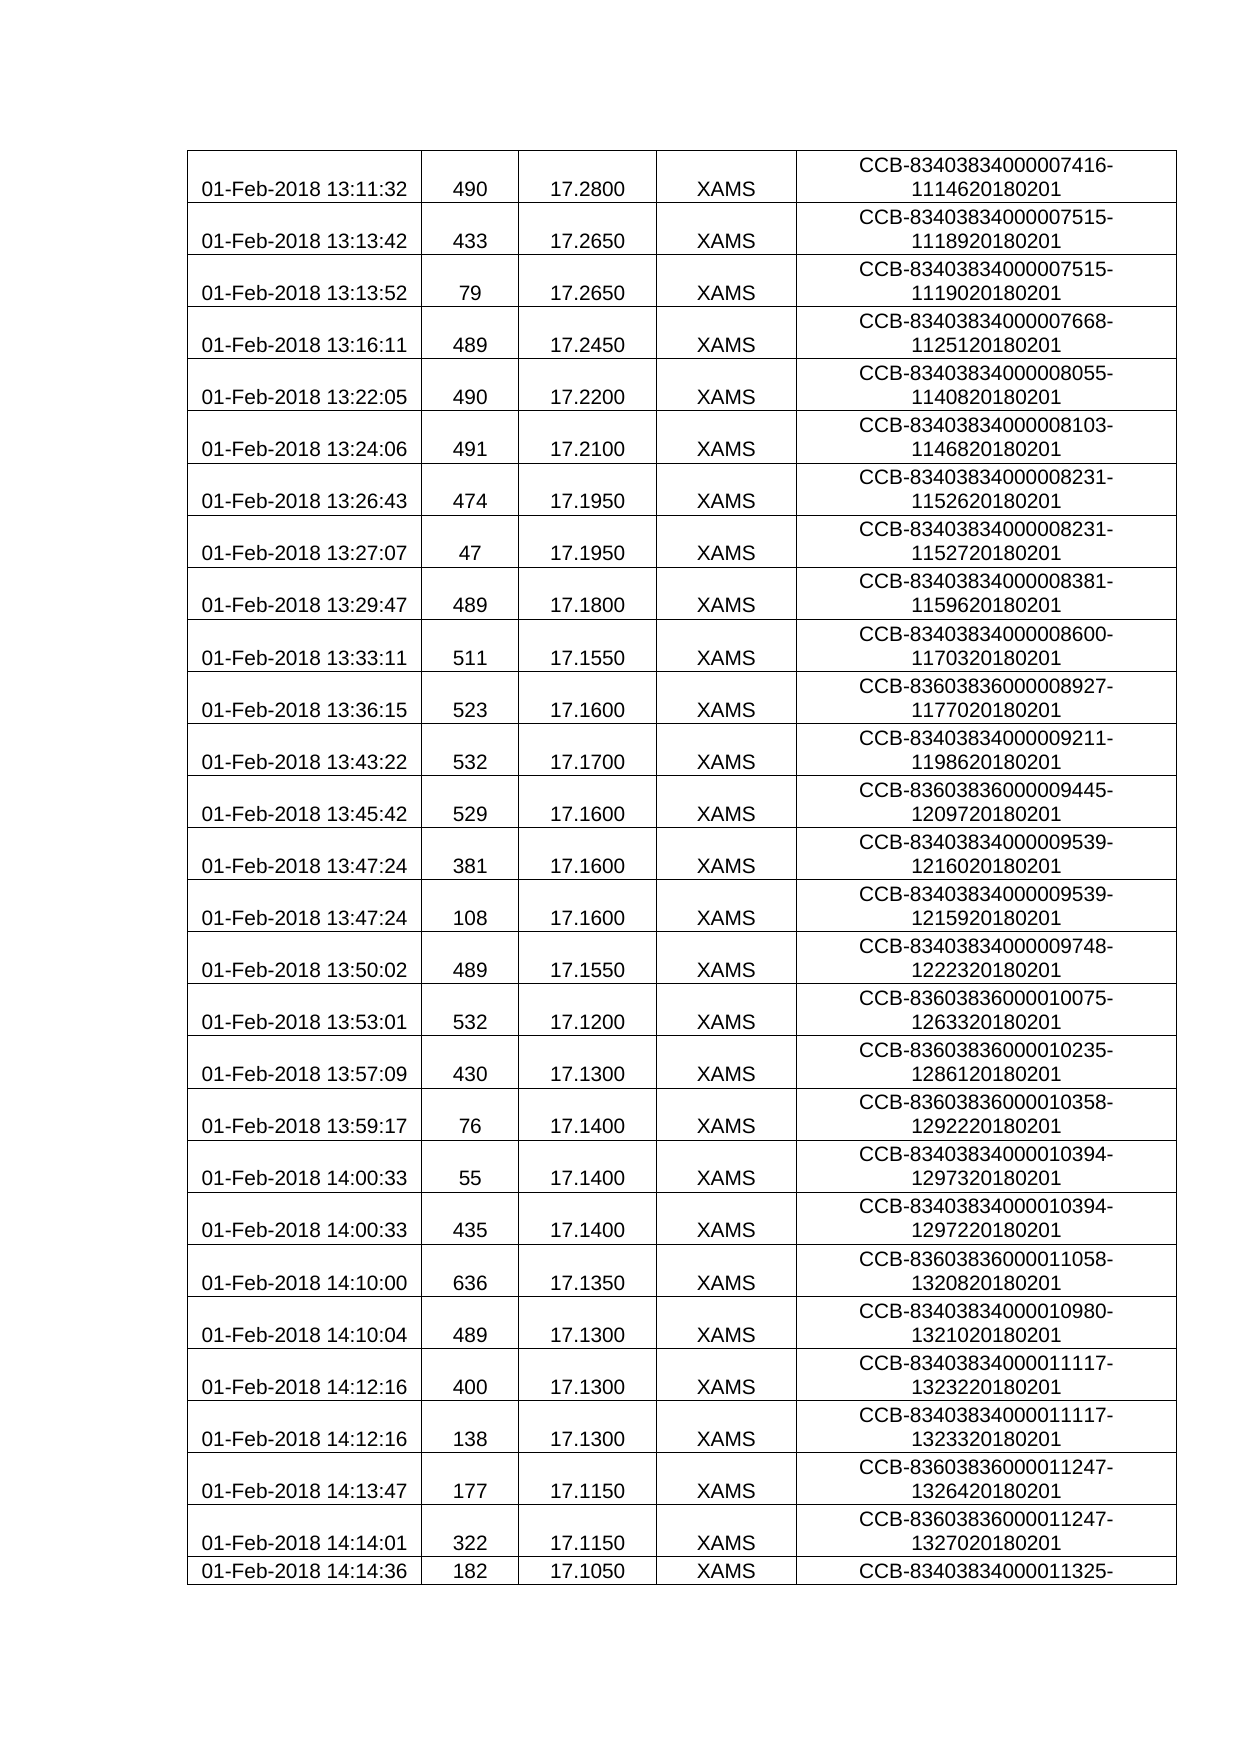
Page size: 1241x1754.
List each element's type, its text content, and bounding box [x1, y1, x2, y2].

table_cell 01-Feb-2018 14:00:33 [188, 1141, 421, 1192]
table_cell XAMS [657, 203, 796, 254]
table_cell 489 [422, 568, 518, 619]
table_cell 177 [422, 1453, 518, 1504]
table_cell 138 [422, 1401, 518, 1452]
table_cell 01-Feb-2018 13:57:09 [188, 1036, 421, 1087]
table_cell 01-Feb-2018 14:13:47 [188, 1453, 421, 1504]
table_cell 435 [422, 1193, 518, 1244]
table_cell 01-Feb-2018 13:24:06 [188, 411, 421, 462]
table_cell XAMS [657, 1401, 796, 1452]
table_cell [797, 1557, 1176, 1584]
table_cell XAMS [657, 724, 796, 775]
table_cell 47 [422, 516, 518, 567]
table_cell CCB-83403834000008055-1140820180201 [797, 359, 1176, 410]
table_cell CCB-83403834000009211-1198620180201 [797, 724, 1176, 775]
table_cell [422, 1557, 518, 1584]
table_cell 17.1950 [519, 464, 656, 514]
table_cell 01-Feb-2018 13:53:01 [188, 984, 421, 1035]
table_cell CCB-83403834000009539-1216020180201 [797, 828, 1176, 879]
table_cell XAMS [657, 880, 796, 931]
table_cell CCB-83603836000010235-1286120180201 [797, 1036, 1176, 1087]
table_cell CCB-83403834000009539-1215920180201 [797, 880, 1176, 931]
table_cell CCB-83403834000008103-1146820180201 [797, 411, 1176, 462]
table_cell XAMS [657, 1193, 796, 1244]
table_cell 17.1600 [519, 776, 656, 827]
table_cell CCB-83403834000010980-1321020180201 [797, 1297, 1176, 1348]
table_cell CCB-83403834000007668-1125120180201 [797, 307, 1176, 358]
table_cell 17.1400 [519, 1141, 656, 1192]
table_cell XAMS [657, 411, 796, 462]
table_cell 491 [422, 411, 518, 462]
table_cell 17.1300 [519, 1036, 656, 1087]
table_cell XAMS [657, 307, 796, 358]
table_cell 529 [422, 776, 518, 827]
table_cell XAMS [657, 568, 796, 619]
table_cell CCB-83403834000008381-1159620180201 [797, 568, 1176, 619]
table_cell CCB-83603836000009445-1209720180201 [797, 776, 1176, 827]
table_cell 17.1300 [519, 1401, 656, 1452]
table_cell 17.2450 [519, 307, 656, 358]
table_cell 523 [422, 672, 518, 723]
table_cell 17.2650 [519, 255, 656, 306]
table_cell 01-Feb-2018 13:43:22 [188, 724, 421, 775]
table_cell 17.1700 [519, 724, 656, 775]
table_cell XAMS [657, 932, 796, 983]
table_cell XAMS [657, 1089, 796, 1139]
table_cell CCB-83403834000009748-1222320180201 [797, 932, 1176, 983]
table_cell 430 [422, 1036, 518, 1087]
table_cell 490 [422, 359, 518, 410]
table_cell 400 [422, 1349, 518, 1400]
table_cell XAMS [657, 672, 796, 723]
table_cell XAMS [657, 1297, 796, 1348]
table_cell 01-Feb-2018 13:16:11 [188, 307, 421, 358]
table_cell 01-Feb-2018 14:10:00 [188, 1245, 421, 1296]
table_cell XAMS [657, 1036, 796, 1087]
table_cell 433 [422, 203, 518, 254]
table_cell 01-Feb-2018 13:22:05 [188, 359, 421, 410]
table_cell CCB-83403834000010394-1297320180201 [797, 1141, 1176, 1192]
table_cell XAMS [657, 828, 796, 879]
table_cell 01-Feb-2018 14:00:33 [188, 1193, 421, 1244]
table_cell 17.2650 [519, 203, 656, 254]
table_cell 17.1200 [519, 984, 656, 1035]
table_cell 01-Feb-2018 14:14:01 [188, 1505, 421, 1556]
table_cell XAMS [657, 1505, 796, 1556]
table_cell 381 [422, 828, 518, 879]
table_cell 532 [422, 724, 518, 775]
table_cell XAMS [657, 1141, 796, 1192]
table_cell 636 [422, 1245, 518, 1296]
table_cell 17.1800 [519, 568, 656, 619]
table_cell XAMS [657, 1453, 796, 1504]
table_cell 01-Feb-2018 13:13:52 [188, 255, 421, 306]
table_cell CCB-83403834000007515-1119020180201 [797, 255, 1176, 306]
table_cell 322 [422, 1505, 518, 1556]
table_cell 17.1600 [519, 880, 656, 931]
table_cell CCB-83403834000007515-1118920180201 [797, 203, 1176, 254]
table_cell 17.2100 [519, 411, 656, 462]
table_cell 532 [422, 984, 518, 1035]
table_cell 17.1600 [519, 672, 656, 723]
table_cell 76 [422, 1089, 518, 1139]
table_cell 01-Feb-2018 13:27:07 [188, 516, 421, 567]
table_cell 511 [422, 620, 518, 671]
table_cell XAMS [657, 359, 796, 410]
table_cell CCB-83603836000008927-1177020180201 [797, 672, 1176, 723]
table_cell CCB-83403834000008231-1152620180201 [797, 464, 1176, 514]
table_cell XAMS [657, 1245, 796, 1296]
table_cell XAMS [657, 255, 796, 306]
table_cell 01-Feb-2018 13:45:42 [188, 776, 421, 827]
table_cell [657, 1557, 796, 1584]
table_cell 01-Feb-2018 13:50:02 [188, 932, 421, 983]
table_cell 108 [422, 880, 518, 931]
table_cell 489 [422, 307, 518, 358]
table_cell 79 [422, 255, 518, 306]
table_cell 17.2200 [519, 359, 656, 410]
table_cell 01-Feb-2018 13:26:43 [188, 464, 421, 514]
table_cell 17.1150 [519, 1505, 656, 1556]
table_cell 490 [422, 151, 518, 202]
table_cell 17.1350 [519, 1245, 656, 1296]
table_cell 01-Feb-2018 13:13:42 [188, 203, 421, 254]
table_cell CCB-83403834000008231-1152720180201 [797, 516, 1176, 567]
table_cell CCB-83603836000011247-1326420180201 [797, 1453, 1176, 1504]
table_cell 01-Feb-2018 14:12:16 [188, 1401, 421, 1452]
table_cell XAMS [657, 1349, 796, 1400]
table_cell XAMS [657, 464, 796, 514]
table_cell 17.1400 [519, 1089, 656, 1139]
table_cell XAMS [657, 776, 796, 827]
table_cell 17.1600 [519, 828, 656, 879]
table_cell 17.1150 [519, 1453, 656, 1504]
table_cell 17.1550 [519, 620, 656, 671]
table_cell 01-Feb-2018 13:36:15 [188, 672, 421, 723]
table_cell 17.1300 [519, 1297, 656, 1348]
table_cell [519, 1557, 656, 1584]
table_cell 01-Feb-2018 14:12:16 [188, 1349, 421, 1400]
table_cell CCB-83603836000011247-1327020180201 [797, 1505, 1176, 1556]
table_cell 01-Feb-2018 13:11:32 [188, 151, 421, 202]
table_cell 01-Feb-2018 13:47:24 [188, 828, 421, 879]
table_cell XAMS [657, 151, 796, 202]
table_cell 489 [422, 932, 518, 983]
table_cell 17.1550 [519, 932, 656, 983]
table_cell CCB-83603836000010075-1263320180201 [797, 984, 1176, 1035]
table_cell 17.1300 [519, 1349, 656, 1400]
table_cell 489 [422, 1297, 518, 1348]
table_cell CCB-83403834000011117-1323320180201 [797, 1401, 1176, 1452]
table_cell 17.1950 [519, 516, 656, 567]
table_cell 474 [422, 464, 518, 514]
table_cell 55 [422, 1141, 518, 1192]
table_cell CCB-83603836000011058-1320820180201 [797, 1245, 1176, 1296]
table_cell CCB-83603836000010358-1292220180201 [797, 1089, 1176, 1139]
table_cell XAMS [657, 516, 796, 567]
table_cell 01-Feb-2018 14:10:04 [188, 1297, 421, 1348]
table_cell XAMS [657, 620, 796, 671]
table_cell CCB-83403834000010394-1297220180201 [797, 1193, 1176, 1244]
table_cell 17.2800 [519, 151, 656, 202]
table_cell CCB-83403834000007416-1114620180201 [797, 151, 1176, 202]
table_cell XAMS [657, 984, 796, 1035]
table_cell 01-Feb-2018 13:33:11 [188, 620, 421, 671]
table_cell 01-Feb-2018 13:59:17 [188, 1089, 421, 1139]
table_cell CCB-83403834000011117-1323220180201 [797, 1349, 1176, 1400]
table_cell CCB-83403834000008600-1170320180201 [797, 620, 1176, 671]
table_cell 01-Feb-2018 13:47:24 [188, 880, 421, 931]
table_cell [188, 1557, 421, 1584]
table_cell 17.1400 [519, 1193, 656, 1244]
table_cell 01-Feb-2018 13:29:47 [188, 568, 421, 619]
